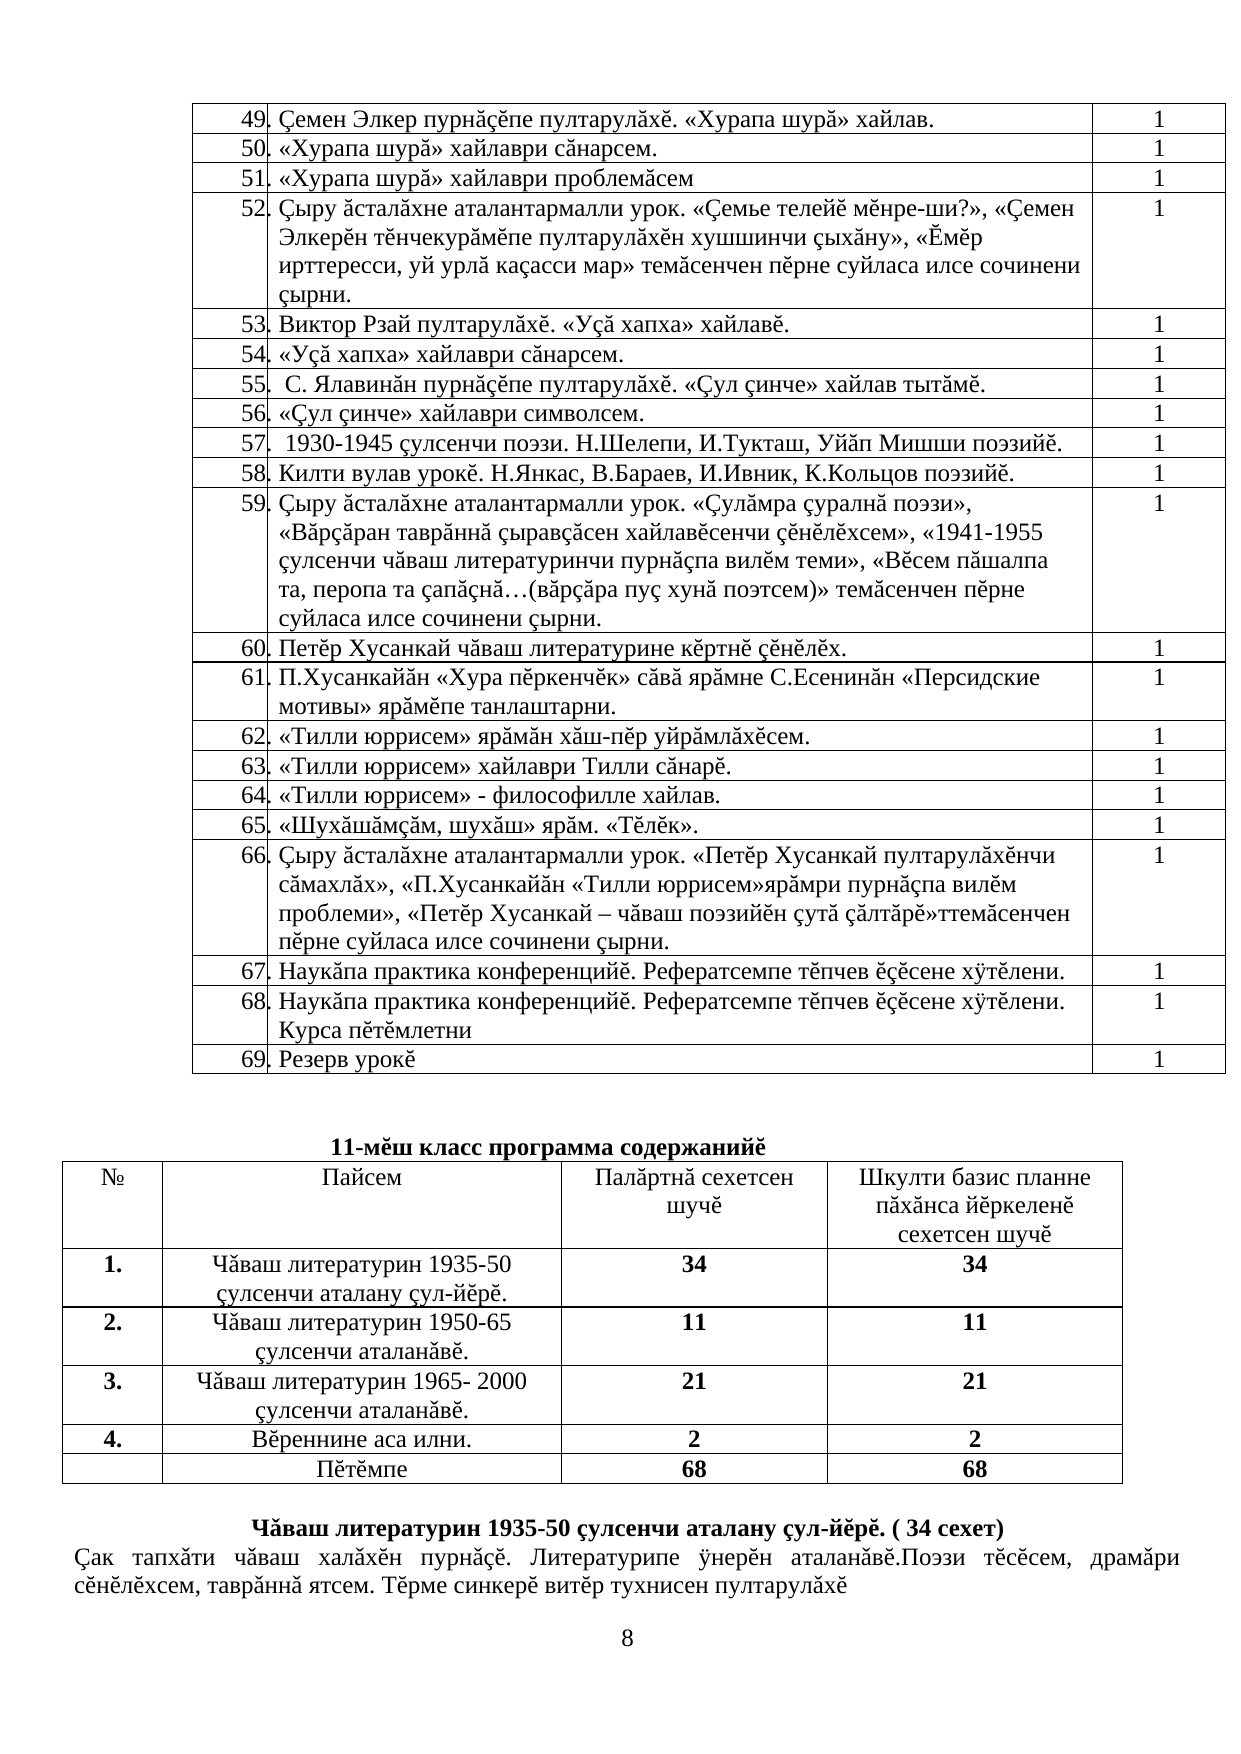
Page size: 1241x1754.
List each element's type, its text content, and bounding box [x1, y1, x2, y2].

table_cell Çыру ăсталăхне аталантармалли урок. «Петĕр Хусанкай пултарулăхĕнчи сăмахлăх», «П.Хусанкайăн «Тилли юррисем»ярăмри пурнăçпа вилĕм проблеми», «Петĕр Хусанкай – чăваш поэзийĕн çутă çăлтăрĕ»ттемăсенчен пĕрне суйласа илсе сочинени çырни. [268, 840, 1092, 955]
table_cell 1 [1093, 458, 1225, 487]
table_cell Пĕтĕмпе [163, 1454, 561, 1483]
table_cell [193, 488, 267, 632]
table_cell 1 [1093, 339, 1225, 368]
table_cell «Шухăшăмçăм, шухăш» ярăм. «Тĕлĕк». [268, 810, 1092, 839]
text Çак тапхǎти чǎваш халǎхĕн пурнǎçĕ. Литературипе ÿнерĕн аталанǎвĕ.Поэзи тĕсĕсем, драмǎри сĕнĕлĕхсем, таврǎннǎ ятсем. Тĕрме синкерĕ витĕр тухнисен пултарулǎхĕ [74, 1542, 1181, 1599]
table_cell 34 [562, 1249, 827, 1306]
table_cell Çыру ăсталăхне аталантармалли урок. «Çулăмра çуралнă поэзи», «Вăрçăран таврăннă çыравçăсен хайлавĕсенчи çĕнĕлĕхсем», «1941-1955 çулсенчи чăваш литературинчи пурнăçпа вилĕм теми», «Вĕсем пăшалпа та, перопа та çапăçнă…(вăрçăра пуç хунă поэтсем)» темăсенчен пĕрне суйласа илсе сочинени çырни. [268, 488, 1092, 632]
table_header Пайсем [163, 1162, 561, 1248]
table_cell [193, 840, 267, 955]
table_cell 4. [63, 1425, 162, 1453]
table_cell 1 [1093, 721, 1225, 750]
table_cell Чǎваш литературин 1965- 2000 çулсенчи аталанǎвĕ. [163, 1366, 561, 1423]
table_cell 3. [63, 1366, 162, 1423]
table_cell «Хурапа шурă» хайлаври сăнарсем. [268, 134, 1092, 162]
table_cell 1 [1093, 956, 1225, 985]
table_cell 1 [1093, 309, 1225, 338]
table_cell [193, 163, 267, 192]
table_cell 1 [1093, 1045, 1225, 1073]
table_cell 1 [1093, 163, 1225, 192]
table_cell 34 [828, 1249, 1122, 1306]
table_cell П.Хусанкайăн «Хура пĕркенчĕк» сăвă ярăмне С.Есенинăн «Персидские мотивы» ярăмĕпе танлаштарни. [268, 663, 1092, 720]
table_cell Килти вулав урокĕ. Н.Янкас, В.Бараев, И.Ивник, К.Кольцов поэзийĕ. [268, 458, 1092, 487]
table_cell Виктор Рзай пултарулăхĕ. «Уçă хапха» хайлавĕ. [268, 309, 1092, 338]
table_cell 21 [828, 1366, 1122, 1423]
table_cell Çемен Элкер пурнăçĕпе пултарулăхĕ. «Хурапа шурă» хайлав. [268, 104, 1092, 132]
table_cell 21 [562, 1366, 827, 1423]
table_cell [193, 399, 267, 427]
table_cell [193, 633, 267, 661]
table_cell [193, 339, 267, 368]
text 11-мĕш класс программа содержанийĕ [74, 1132, 1181, 1161]
table_cell Чǎваш литературин 1950-65 çулсенчи аталанǎвĕ. [163, 1308, 561, 1365]
table_cell 2 [828, 1425, 1122, 1453]
table_cell 1 [1093, 663, 1225, 720]
text Чǎваш литературин 1935-50 çулсенчи аталану çул-йĕрĕ. ( 34 сехет) [74, 1513, 1181, 1542]
table_cell «Тилли юррисем» хайлаври Тилли сăнарĕ. [268, 751, 1092, 779]
table_cell [193, 721, 267, 750]
table_cell Наукăпа практика конференцийĕ. Рефератсемпе тĕпчев ĕçĕсене хÿтĕлени. [268, 956, 1092, 985]
table_cell 11 [562, 1308, 827, 1365]
table_cell 1 [1093, 633, 1225, 661]
table_cell [193, 781, 267, 809]
table_cell «Уçă хапха» хайлаври сăнарсем. [268, 339, 1092, 368]
table_cell [193, 458, 267, 487]
table_cell Вĕреннине аса илни. [163, 1425, 561, 1453]
table_cell Чǎваш литературин 1935-50 çулсенчи аталану çул-йĕрĕ. [163, 1249, 561, 1306]
table_cell 2. [63, 1308, 162, 1365]
table_cell 68 [562, 1454, 827, 1483]
table_cell 1 [1093, 193, 1225, 308]
table_cell 68 [828, 1454, 1122, 1483]
table_cell 1 [1093, 986, 1225, 1043]
table_cell 1 [1093, 104, 1225, 132]
table_cell 1 [1093, 840, 1225, 955]
table_cell 1 [1093, 781, 1225, 809]
table_cell 1 [1093, 399, 1225, 427]
table_cell [193, 751, 267, 779]
table_cell [193, 663, 267, 720]
table_cell «Хурапа шурă» хайлаври проблемăсем [268, 163, 1092, 192]
table_cell [63, 1454, 162, 1483]
table_cell Резерв урокĕ [268, 1045, 1092, 1073]
table_header Шкулти базис планне пăхăнса йĕркеленĕ сехетсен шучĕ [828, 1162, 1122, 1248]
table_cell 1 [1093, 428, 1225, 457]
table_cell Петĕр Хусанкай чăваш литературине кĕртнĕ çĕнĕлĕх. [268, 633, 1092, 661]
table_cell [193, 1045, 267, 1073]
table_cell [193, 810, 267, 839]
table_cell 1 [1093, 134, 1225, 162]
table_cell 1 [1093, 810, 1225, 839]
table_cell [193, 193, 267, 308]
table_cell [193, 986, 267, 1043]
table_cell [193, 369, 267, 397]
table_header Палăртнă сехетсен шучĕ [562, 1162, 827, 1248]
table_cell [193, 428, 267, 457]
table_cell 1930-1945 çулсенчи поэзи. Н.Шелепи, И.Тукташ, Уйăп Мишши поэзийĕ. [268, 428, 1092, 457]
table_cell С. Ялавинăн пурнăçĕпе пултарулăхĕ. «Çул çинче» хайлав тытăмĕ. [268, 369, 1092, 397]
table_cell Çыру ăсталăхне аталантармалли урок. «Çемье телейĕ мĕнре-ши?», «Çемен Элкерĕн тĕнчекурăмĕпе пултарулăхĕн хушшинчи çыхăну», «Ĕмĕр ирттересси, уй урлă каçасси мар» темăсенчен пĕрне суйласа илсе сочинени çырни. [268, 193, 1092, 308]
table_cell 2 [562, 1425, 827, 1453]
table_cell «Çул çинче» хайлаври символсем. [268, 399, 1092, 427]
table_cell 1 [1093, 751, 1225, 779]
table_header № [63, 1162, 162, 1248]
table_cell Наукăпа практика конференцийĕ. Рефератсемпе тĕпчев ĕçĕсене хÿтĕлени. Курса пĕтĕмлетни [268, 986, 1092, 1043]
table_cell [193, 134, 267, 162]
table_cell 1. [63, 1249, 162, 1306]
table_cell 11 [828, 1308, 1122, 1365]
table_cell [193, 104, 267, 132]
table_cell [193, 309, 267, 338]
table_cell 1 [1093, 488, 1225, 632]
table_cell [193, 956, 267, 985]
table_cell 1 [1093, 369, 1225, 397]
table_cell «Тилли юррисем» - философилле хайлав. [268, 781, 1092, 809]
table_cell «Тилли юррисем» ярăмăн хăш-пĕр уйрăмлăхĕсем. [268, 721, 1092, 750]
